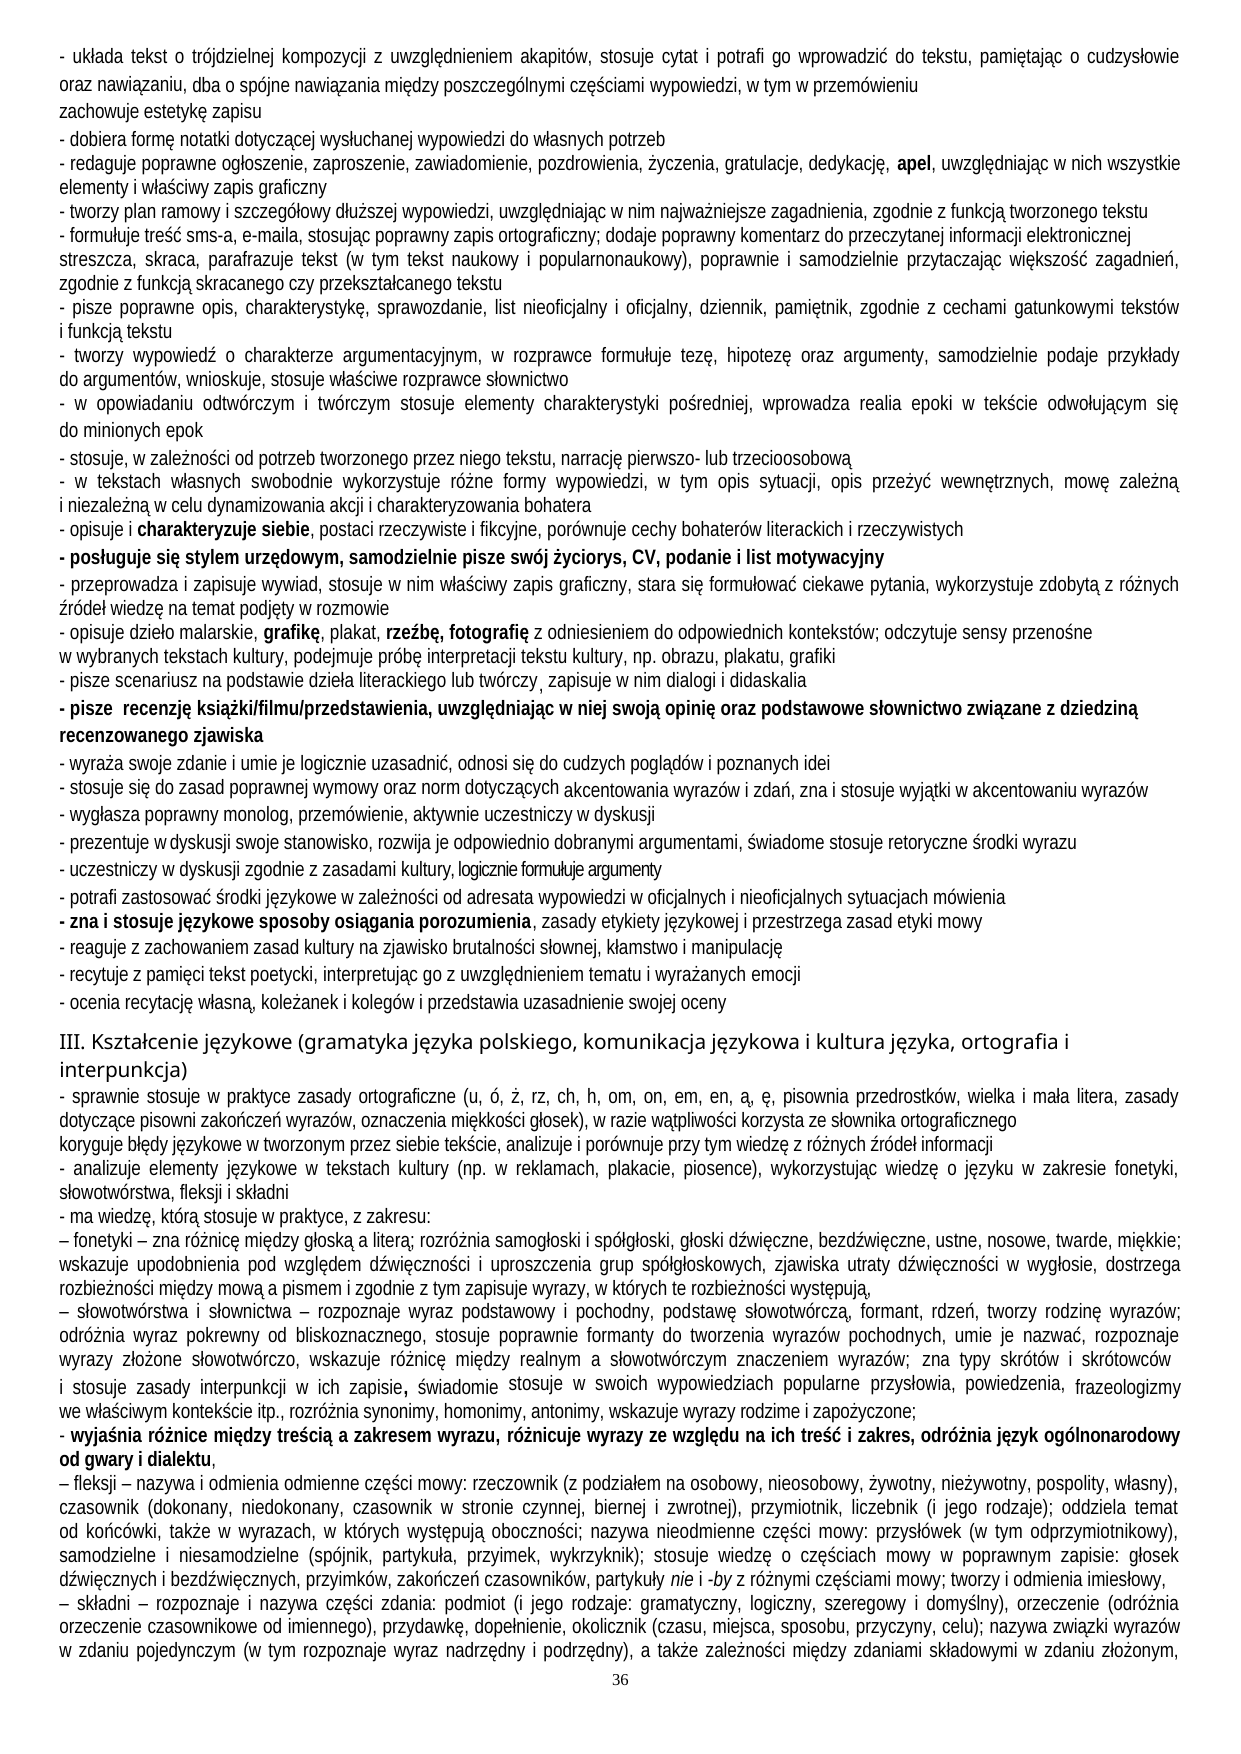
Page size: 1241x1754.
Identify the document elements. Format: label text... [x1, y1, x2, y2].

text - potrafi zastosować środki językowe w zależności od adresata wypowiedzi w oﬁcjalnych i nieoﬁcjalnych sytuacjach mówienia [59, 884, 1181, 908]
text koryguje błędy językowe w tworzonym przez siebie tekście, analizuje i porównuje przy tym wiedzę z różnych źródeł informacji [59, 1132, 1181, 1156]
text - układa tekst o trójdzielnej kompozycji z uwzględnieniem akapitów, stosuje cytat i potrafi go wprowadzić do tekstu, pamiętając o cudzysłowie oraz nawiązaniu, dba o spójne nawiązania między poszczególnymi częściami wypowiedzi, w tym w przemówieniu [59, 44, 1181, 99]
text - opisuje dzieło malarskie, grafikę, plakat, rzeźbę, fotografię z odniesieniem do odpowiednich kontekstów; odczytuje sensy przenośne w wybranych tekstach kultury, podejmuje próbę interpretacji tekstu kultury, np. obrazu, plakatu, grafiki [59, 620, 1181, 668]
text – słowotwórstwa i słownictwa – rozpoznaje wyraz podstawowy i pochodny, podstawę słowotwórczą, formant, rdzeń, tworzy rodzinę wyrazów; odróżnia wyraz pokrewny od bliskoznacznego, stosuje poprawnie formanty do tworzenia wyrazów pochodnych, umie je nazwać, rozpoznaje wyrazy złożone słowotwórczo, wskazuje różnicę między realnym a słowotwórczym znaczeniem wyrazów; zna typy skrótów i skrótowców i stosuje zasady interpunkcji w ich zapisie, świadomie stosuje w swoich wypowiedziach popularne przysłowia, powiedzenia, frazeologizmy we właściwym kontekście itp., rozróżnia synonimy, homonimy, antonimy, wskazuje wyrazy rodzime i zapożyczone; [59, 1299, 1181, 1423]
text - stosuje, w zależności od potrzeb tworzonego przez niego tekstu, narrację pierwszo- lub trzecioosobową [59, 445, 1181, 469]
text - analizuje elementy językowe w tekstach kultury (np. w reklamach, plakacie, piosence), wykorzystując wiedzę o języku w zakresie fonetyki, słowotwórstwa, fleksji i składni [59, 1156, 1181, 1204]
text - pisze recenzję książki/filmu/przedstawienia, uwzględniając w niej swoją opinię oraz podstawowe słownictwo związane z dziedziną recenzowanego zjawiska [59, 696, 1181, 751]
text - ma wiedzę, którą stosuje w praktyce, z zakresu: [59, 1204, 1181, 1228]
text - wyjaśnia różnice między treścią a zakresem wyrazu, różnicuje wyrazy ze względu na ich treść i zakres, odróżnia język ogólnonarodowy od gwary i dialektu, [59, 1423, 1181, 1471]
text - reaguje z zachowaniem zasad kultury na zjawisko brutalności słownej, kłamstwo i manipulację [59, 935, 1181, 962]
text - uczestniczy w dyskusji zgodnie z zasadami kultury, logicznie formułuje argumenty [59, 857, 1181, 884]
text - wyraża swoje zdanie i umie je logicznie uzasadnić, odnosi się do cudzych poglądów i poznanych idei [59, 751, 1181, 774]
text - stosuje się do zasad poprawnej wymowy oraz norm dotyczących akcentowania wyrazów i zdań, zna i stosuje wyjątki w akcentowaniu wyrazów [59, 774, 1181, 802]
text - tworzy plan ramowy i szczegółowy dłuższej wypowiedzi, uwzględniając w nim najważniejsze zagadnienia, zgodnie z funkcją tworzonego tekstu [59, 199, 1181, 223]
text streszcza, skraca, parafrazuje tekst (w tym tekst naukowy i popularnonaukowy), poprawnie i samodzielnie przytaczając większość zagadnień, zgodnie z funkcją skracanego czy przekształcanego tekstu [59, 247, 1181, 294]
text - w opowiadaniu odtwórczym i twórczym stosuje elementy charakterystyki pośredniej, wprowadza realia epoki w tekście odwołującym się do minionych epok [59, 390, 1181, 445]
text - prezentuje wdyskusji swoje stanowisko, rozwija je odpowiednio dobranymi argumentami, świadome stosuje retoryczne środki wyrazu [59, 829, 1181, 857]
text - dobiera formę notatki dotyczącej wysłuchanej wypowiedzi do własnych potrzeb [59, 127, 1181, 151]
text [59, 1591, 1181, 1662]
text – ﬂeksji – nazywa i odmienia odmienne części mowy: rzeczownik (z podziałem na osobowy, nieosobowy, żywotny, nieżywotny, pospolity, własny), czasownik (dokonany, niedokonany, czasownik w stronie czynnej, biernej i zwrotnej), przymiotnik, liczebnik (i jego rodzaje); oddziela temat od końcówki, także w wyrazach, w których występują oboczności; nazywa nieodmienne części mowy: przysłówek (w tym odprzymiotnikowy), samodzielne i niesamodzielne (spójnik, partykuła, przyimek, wykrzyknik); stosuje wiedzę o częściach mowy w poprawnym zapisie: głosek dźwięcznych i bezdźwięcznych, przyimków, zakończeń czasowników, partykuły nie i -by z różnymi częściami mowy; tworzy i odmienia imiesłowy, [59, 1471, 1181, 1591]
text - sprawnie stosuje w praktyce zasady ortograficzne (u, ó, ż, rz, ch, h, om, on, em, en, ą, ę, pisownia przedrostków, wielka i mała litera, zasady dotyczące pisowni zakończeń wyrazów, oznaczenia miękkości głosek), w razie wątpliwości korzysta ze słownika ortograficznego [59, 1084, 1181, 1132]
text - tworzy wypowiedź o charakterze argumentacyjnym, w rozprawce formułuje tezę, hipotezę oraz argumenty, samodzielnie podaje przykłady do argumentów, wnioskuje, stosuje właściwe rozprawce słownictwo [59, 342, 1181, 390]
text III. Kształcenie językowe (gramatyka języka polskiego, komunikacja językowa i kultura języka, ortografia i interpunkcja) [59, 1027, 1181, 1084]
text - pisze poprawne opis, charakterystykę, sprawozdanie, list nieoficjalny i oficjalny, dziennik, pamiętnik, zgodnie z cechami gatunkowymi tekstów i funkcją tekstu [59, 294, 1181, 342]
text zachowuje estetykę zapisu [59, 99, 1181, 127]
text - redaguje poprawne ogłoszenie, zaproszenie, zawiadomienie, pozdrowienia, życzenia, gratulacje, dedykację, apel, uwzględniając w nich wszystkie elementy i właściwy zapis graficzny [59, 151, 1181, 199]
text – fonetyki – zna różnicę między głoską a literą; rozróżnia samogłoski i spółgłoski, głoski dźwięczne, bezdźwięczne, ustne, nosowe, twarde, miękkie; wskazuje upodobnienia pod względem dźwięczności i uproszczenia grup spółgłoskowych, zjawiska utraty dźwięczności w wygłosie, dostrzega rozbieżności między mową a pismem i zgodnie z tym zapisuje wyrazy, w których te rozbieżności występują, [59, 1228, 1181, 1299]
text - opisuje i charakteryzuje siebie, postaci rzeczywiste i ﬁkcyjne, porównuje cechy bohaterów literackich i rzeczywistych [59, 517, 1181, 545]
text - zna i stosuje językowe sposoby osiągania porozumienia, zasady etykiety językowej i przestrzega zasad etyki mowy [59, 908, 1181, 935]
text - ocenia recytację własną, koleżanek i kolegów i przedstawia uzasadnienie swojej oceny [59, 990, 1181, 1017]
text - pisze scenariusz na podstawie dzieła literackiego lub twórczy, zapisuje w nim dialogi i didaskalia [59, 668, 1181, 696]
text - recytuje z pamięci tekst poetycki, interpretując go z uwzględnieniem tematu i wyrażanych emocji [59, 962, 1181, 990]
text - posługuje się stylem urzędowym, samodzielnie pisze swój życiorys, CV, podanie i list motywacyjny [59, 545, 1181, 572]
text - w tekstach własnych swobodnie wykorzystuje różne formy wypowiedzi, w tym opis sytuacji, opis przeżyć wewnętrznych, mowę zależną i niezależną w celu dynamizowania akcji i charakteryzowania bohatera [59, 469, 1181, 517]
text - wygłasza poprawny monolog, przemówienie, aktywnie uczestniczy w dyskusji [59, 802, 1181, 829]
text - przeprowadza i zapisuje wywiad, stosuje w nim właściwy zapis graficzny, stara się formułować ciekawe pytania, wykorzystuje zdobytą z różnych źródeł wiedzę na temat podjęty w rozmowie [59, 572, 1181, 620]
text - formułuje treść sms-a, e-maila, stosując poprawny zapis ortograficzny; dodaje poprawny komentarz do przeczytanej informacji elektronicznej [59, 223, 1181, 247]
